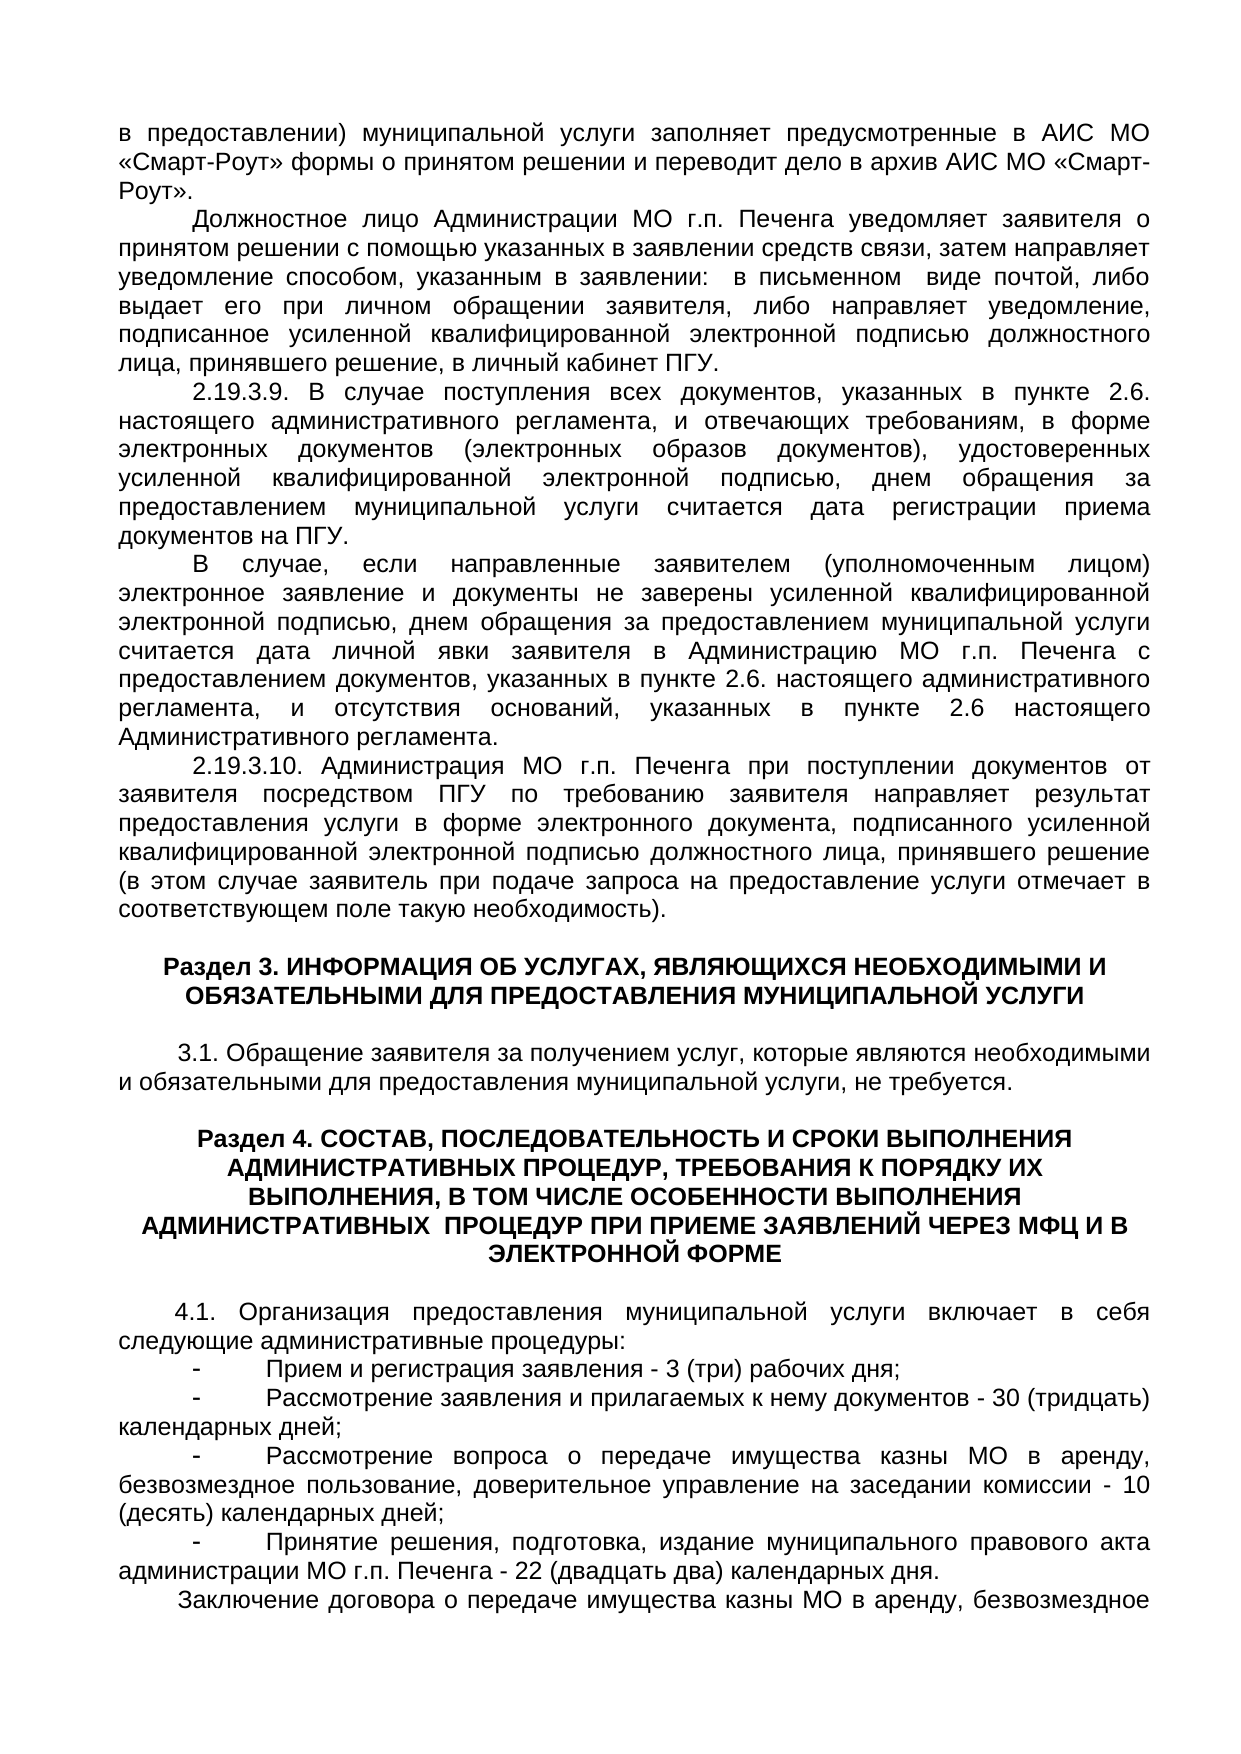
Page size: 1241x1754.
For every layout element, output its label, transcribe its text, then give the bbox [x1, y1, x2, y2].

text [118, 1585, 1152, 1613]
list Рассмотрение заявления и прилагаемых к нему документов - 30 (тридцать) календарных дней; [118, 1383, 1152, 1441]
list Рассмотрение вопроса о передаче имущества казны МО в аренду, безвозмездное пользование, доверительное управление на заседании комиссии - 10 (десять) календарных дней; [118, 1441, 1152, 1527]
list Принятие решения, подготовка, издание муниципального правового акта администрации МО г.п. Печенга - 22 (двадцать два) календарных дня. [118, 1527, 1152, 1585]
text Раздел 3. ИНФОРМАЦИЯ ОБ УСЛУГАХ, ЯВЛЯЮЩИХСЯ НЕОБХОДИМЫМИ И ОБЯЗАТЕЛЬНЫМИ ДЛЯ ПРЕДОСТАВЛЕНИЯ МУНИЦИПАЛЬНОЙ УСЛУГИ [118, 952, 1152, 1009]
text 3.1. Обращение заявителя за получением услуг, которые являются необходимыми и обязательными для предоставления муниципальной услуги, не требуется. [118, 1038, 1152, 1096]
text В случае, если направленные заявителем (уполномоченным лицом) электронное заявление и документы не заверены усиленной квалифицированной электронной подписью, днем обращения за предоставлением муниципальной услуги считается дата личной явки заявителя в Администрацию МО г.п. Печенга с предоставлением документов, указанных в пункте 2.6. настоящего административного регламента, и отсутствия оснований, указанных в пункте 2.6 настоящего Административного регламента. [118, 549, 1152, 751]
text 2.19.3.9. В случае поступления всех документов, указанных в пункте 2.6. настоящего административного регламента, и отвечающих требованиям, в форме электронных документов (электронных образов документов), удостоверенных усиленной квалифицированной электронной подписью, днем обращения за предоставлением муниципальной услуги считается дата регистрации приема документов на ПГУ. [118, 377, 1152, 549]
text ВЫПОЛНЕНИЯ, В ТОМ ЧИСЛЕ ОСОБЕННОСТИ ВЫПОЛНЕНИЯ АДМИНИСТРАТИВНЫХ ПРОЦЕДУР ПРИ ПРИЕМЕ ЗАЯВЛЕНИЙ ЧЕРЕЗ МФЦ И В ЭЛЕКТРОННОЙ ФОРМЕ [118, 1182, 1152, 1268]
text 2.19.3.10. Администрация МО г.п. Печенга при поступлении документов от заявителя посредством ПГУ по требованию заявителя направляет результат предоставления услуги в форме электронного документа, подписанного усиленной квалифицированной электронной подписью должностного лица, принявшего решение (в этом случае заявитель при подаче запроса на предоставление услуги отмечает в соответствующем поле такую необходимость). [118, 751, 1152, 923]
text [118, 118, 1152, 204]
list Прием и регистрация заявления - 3 (три) рабочих дня; [118, 1354, 1152, 1383]
text 4.1. Организация предоставления муниципальной услуги включает в себя следующие административные процедуры: [118, 1297, 1152, 1354]
text Раздел 4. СОСТАВ, ПОСЛЕДОВАТЕЛЬНОСТЬ И СРОКИ ВЫПОЛНЕНИЯ [118, 1124, 1152, 1153]
text Должностное лицо Администрации МО г.п. Печенга уведомляет заявителя о принятом решении с помощью указанных в заявлении средств связи, затем направляет уведомление способом, указанным в заявлении: в письменном виде почтой, либо выдает его при личном обращении заявителя, либо направляет уведомление, подписанное усиленной квалифицированной электронной подписью должностного лица, принявшего решение, в личный кабинет ПГУ. [118, 204, 1152, 377]
text АДМИНИСТРАТИВНЫХ ПРОЦЕДУР, ТРЕБОВАНИЯ К ПОРЯДКУ ИХ [118, 1153, 1152, 1182]
